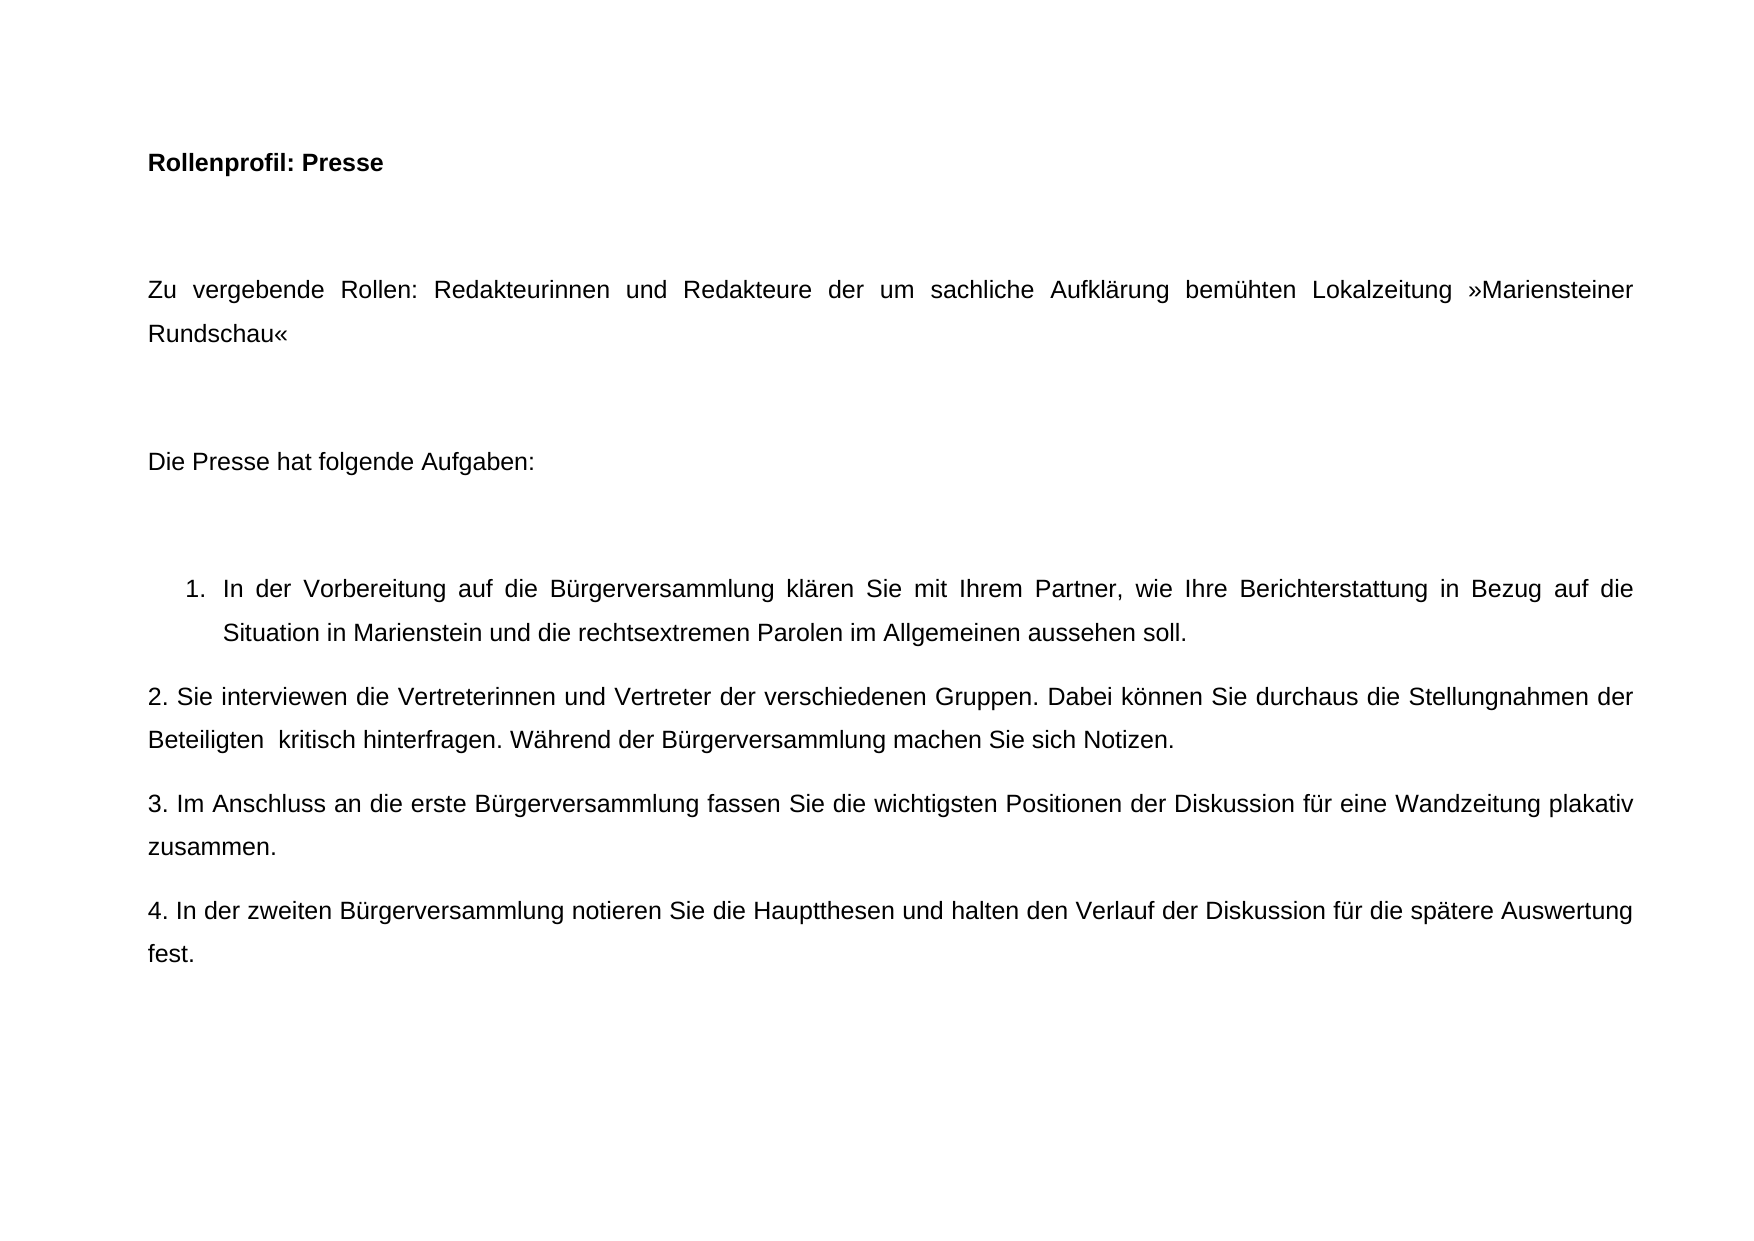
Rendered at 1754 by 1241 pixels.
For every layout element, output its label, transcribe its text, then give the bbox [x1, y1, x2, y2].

list In der Vorbereitung auf die Bürgerversammlung klären Sie mit Ihrem Partner, wie Ihre Berichterstattung in Bezug auf die Situation in Marienstein und die rechtsextremen Parolen im Allgemeinen aussehen soll. [185, 574, 1636, 646]
text Zu vergebende Rollen: Redakteurinnen und Redakteure der um sachliche Aufklärung bemühten Lokalzeitung »Mariensteiner Rundschau« [148, 276, 1636, 347]
text 4. In der zweiten Bürgerversammlung notieren Sie die Hauptthesen und halten den Verlauf der Diskussion für die spätere Auswertung fest. [148, 896, 1636, 968]
text Die Presse hat folgende Aufgaben: [148, 447, 1636, 475]
text Rollenprofil: Presse [148, 148, 1636, 176]
text 3. Im Anschluss an die erste Bürgerversammlung fassen Sie die wichtigsten Positionen der Diskussion für eine Wandzeitung plakativ zusammen. [148, 789, 1636, 861]
text 2. Sie interviewen die Vertreterinnen und Vertreter der verschiedenen Gruppen. Dabei können Sie durchaus die Stellungnahmen der Beteiligten kritisch hinterfragen. Während der Bürgerversammlung machen Sie sich Notizen. [148, 682, 1636, 753]
